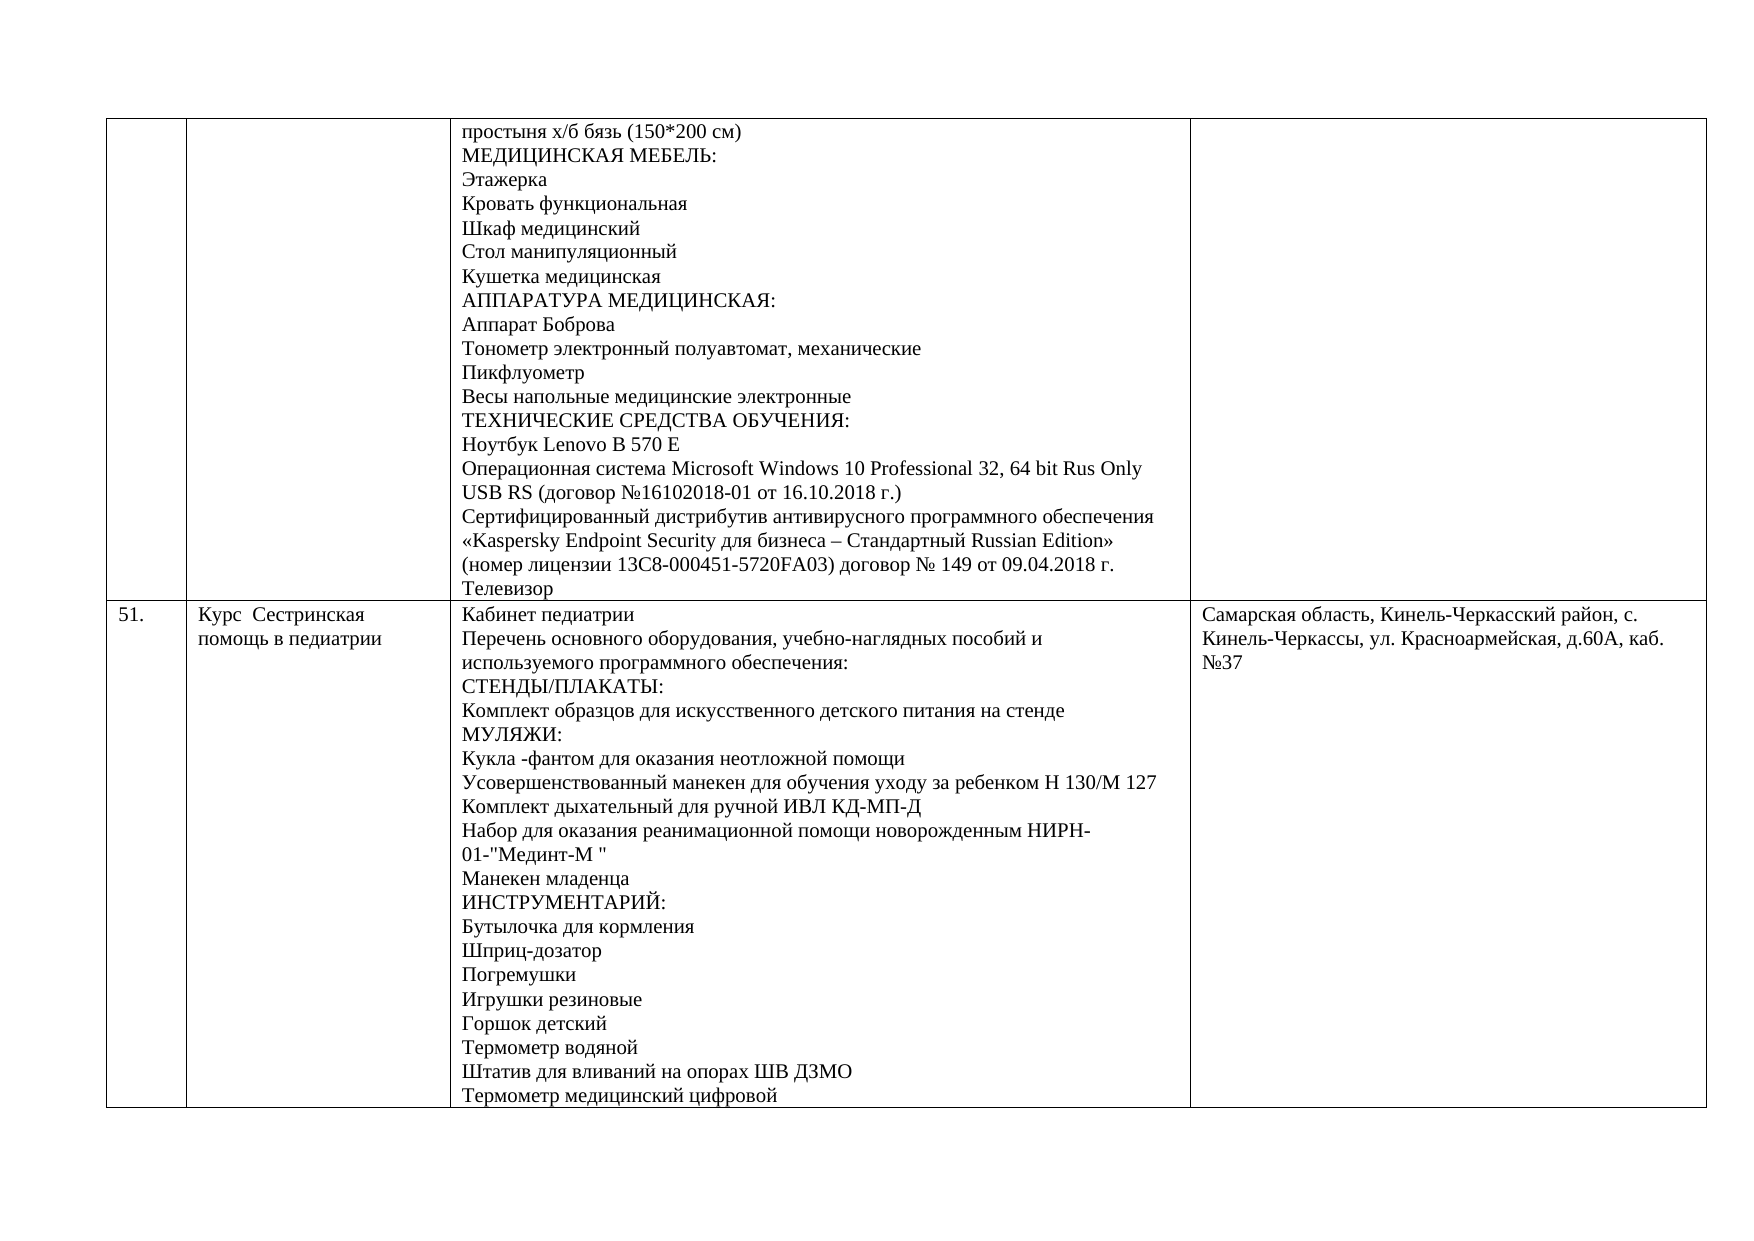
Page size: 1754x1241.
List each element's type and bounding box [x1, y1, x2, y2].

table_cell [107, 119, 186, 600]
table_cell [451, 601, 1190, 1107]
table_cell [1191, 119, 1706, 600]
table_cell [187, 119, 450, 600]
table_cell [107, 601, 186, 1107]
table_cell [451, 119, 1190, 600]
table_cell [187, 601, 450, 1107]
table_cell [1191, 601, 1706, 1107]
